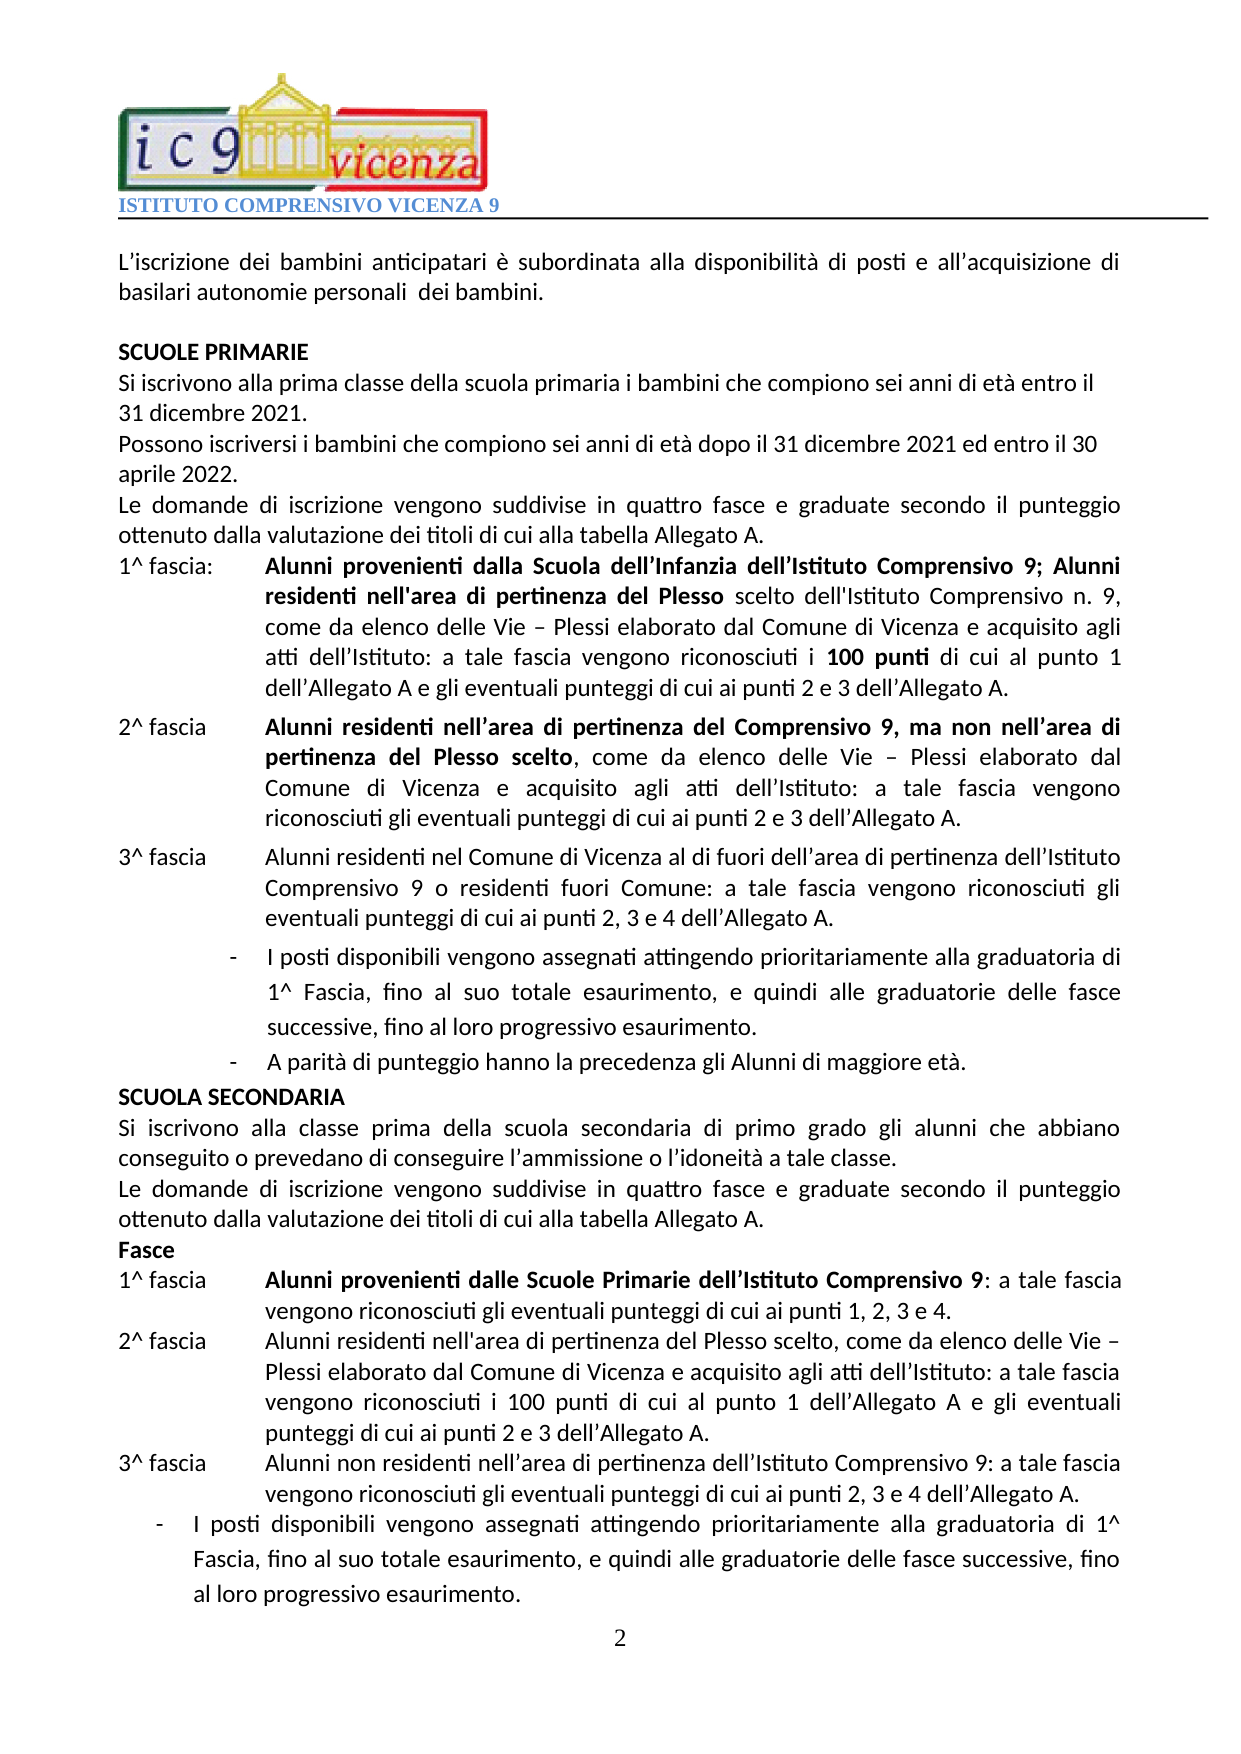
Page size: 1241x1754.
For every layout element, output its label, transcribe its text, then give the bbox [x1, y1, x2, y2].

list I posti disponibili vengono assegnati attingendo prioritariamente alla graduatoria di 1^ Fascia, fino al suo totale esaurimento, e quindi alle graduatorie delle fasce successive, fino al loro progressivo esaurimento. [229, 941, 1122, 1042]
text Si iscrivono alla classe prima della scuola secondaria di primo grado gli alunni che abbiano conseguito o prevedano di conseguire l’ammissione o l’idoneità a tale classe. [118, 1112, 1122, 1173]
text Le domande di iscrizione vengono suddivise in quattro fasce e graduate secondo il punteggio ottenuto dalla valutazione dei titoli di cui alla tabella Allegato A. [118, 1173, 1122, 1234]
text 2^ fascia Alunni residenti nell'area di pertinenza del Plesso scelto, come da elenco delle Vie – Plessi elaborato dal Comune di Vicenza e acquisito agli atti dell’Istituto: a tale fascia vengono riconosciuti i 100 punti di cui al punto 1 dell’Allegato A e gli eventuali punteggi di cui ai punti 2 e 3 dell’Allegato A. [118, 1325, 1122, 1447]
list I posti disponibili vengono assegnati attingendo prioritariamente alla graduatoria di 1^ Fascia, fino al suo totale esaurimento, e quindi alle graduatorie delle fasce successive, fino al loro progressivo esaurimento. [156, 1508, 1122, 1609]
picture [118, 73, 489, 194]
subtitle Possono iscriversi i bambini che compiono sei anni di età dopo il 31 dicembre 2021 ed entro il 30 aprile 2022. [118, 428, 1122, 489]
text L’iscrizione dei bambini anticipatari è subordinata alla disponibilità di posti e all’acquisizione di basilari autonomie personali dei bambini. [118, 246, 1122, 307]
text 2^ fascia Alunni residenti nell’area di pertinenza del Comprensivo 9, ma non nell’area di pertinenza del Plesso scelto, come da elenco delle Vie – Plessi elaborato dal Comune di Vicenza e acquisito agli atti dell’Istituto: a tale fascia vengono riconosciuti gli eventuali punteggi di cui ai punti 2 e 3 dell’Allegato A. [118, 711, 1122, 833]
subtitle SCUOLE PRIMARIE [118, 336, 1122, 367]
text 3^ fascia Alunni residenti nel Comune di Vicenza al di fuori dell’area di pertinenza dell’Istituto Comprensivo 9 o residenti fuori Comune: a tale fascia vengono riconosciuti gli eventuali punteggi di cui ai punti 2, 3 e 4 dell’Allegato A. [118, 841, 1122, 933]
text 1^ fascia Alunni provenienti dalle Scuole Primarie dell’Istituto Comprensivo 9: a tale fascia vengono riconosciuti gli eventuali punteggi di cui ai punti 1, 2, 3 e 4. [118, 1264, 1122, 1325]
text 3^ fascia Alunni non residenti nell’area di pertinenza dell’Istituto Comprensivo 9: a tale fascia vengono riconosciuti gli eventuali punteggi di cui ai punti 2, 3 e 4 dell’Allegato A. [118, 1447, 1122, 1508]
list A parità di punteggio hanno la precedenza gli Alunni di maggiore età. [229, 1046, 1122, 1077]
subtitle Si iscrivono alla prima classe della scuola primaria i bambini che compiono sei anni di età entro il 31 dicembre 2021. [118, 367, 1122, 428]
text Le domande di iscrizione vengono suddivise in quattro fasce e graduate secondo il punteggio ottenuto dalla valutazione dei titoli di cui alla tabella Allegato A. [118, 489, 1122, 550]
text 1^ fascia: Alunni provenienti dalla Scuola dell’Infanzia dell’Istituto Comprensivo 9; Alunni residenti nell'area di pertinenza del Plesso scelto dell'Istituto Comprensivo n. 9, come da elenco delle Vie – Plessi elaborato dal Comune di Vicenza e acquisito agli atti dell’Istituto: a tale fascia vengono riconosciuti i 100 punti di cui al punto 1 dell’Allegato A e gli eventuali punteggi di cui ai punti 2 e 3 dell’Allegato A. [118, 550, 1122, 702]
subtitle SCUOLA SECONDARIA [118, 1081, 1122, 1112]
subtitle Fasce [118, 1234, 1122, 1264]
